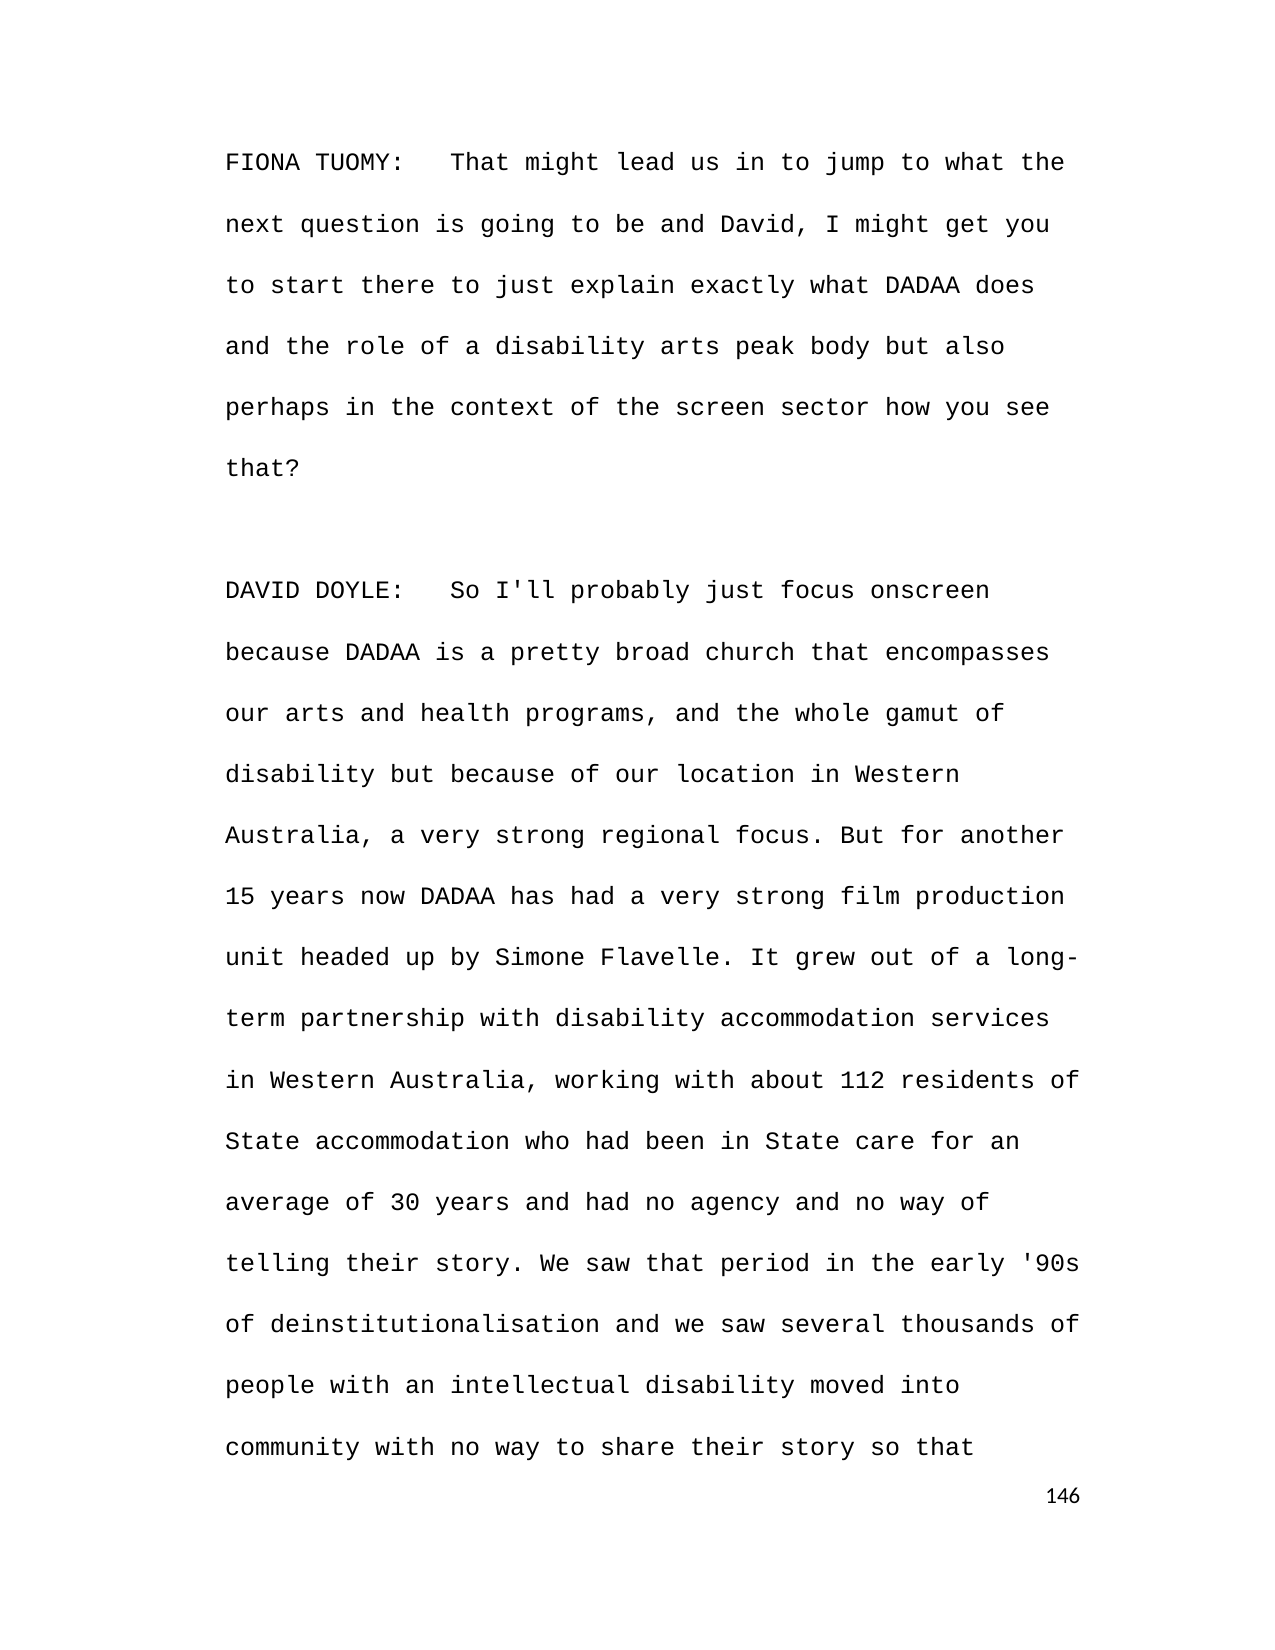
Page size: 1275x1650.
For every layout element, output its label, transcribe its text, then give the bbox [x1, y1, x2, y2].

text FIONA TUOMY: That might lead us in to jump to what the next question is going to be and David, I might get you to start there to just explain exactly what DADAA does and the role of a disability arts peak body but also perhaps in the context of the screen sector how you see that? [225, 150, 1080, 484]
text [225, 578, 1080, 1462]
